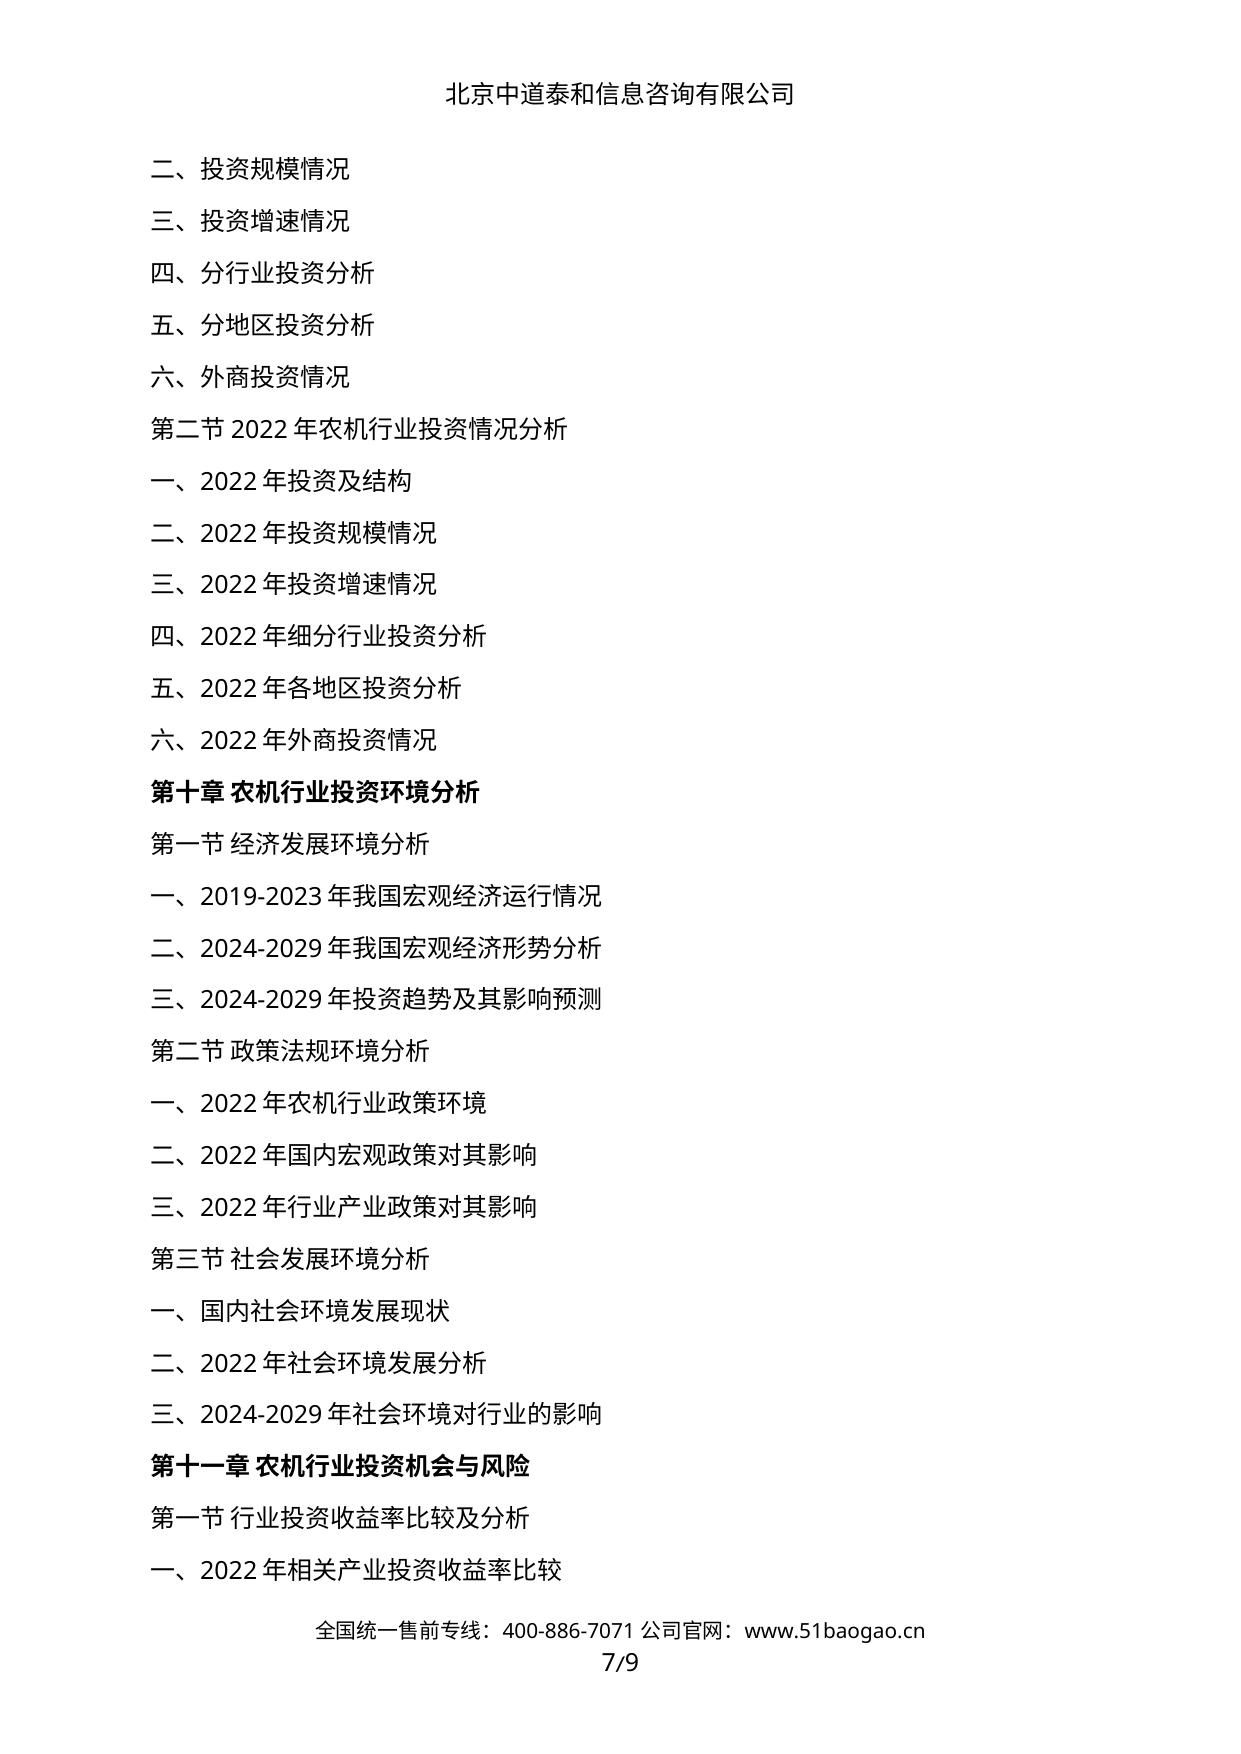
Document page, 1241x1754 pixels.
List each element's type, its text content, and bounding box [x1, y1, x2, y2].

text 三、2024-2029年投资趋势及其影响预测 [150, 980, 1090, 1016]
text 三、2022年行业产业政策对其影响 [150, 1187, 1090, 1224]
text 五、分地区投资分析 [150, 306, 1090, 342]
text 三、投资增速情况 [150, 202, 1090, 238]
text 第一节 行业投资收益率比较及分析 [150, 1499, 1090, 1535]
text 一、国内社会环境发展现状 [150, 1291, 1090, 1327]
text 六、2022年外商投资情况 [150, 721, 1090, 757]
text 二、2022年投资规模情况 [150, 513, 1090, 549]
text 六、外商投资情况 [150, 357, 1090, 394]
text 三、2022年投资增速情况 [150, 565, 1090, 601]
text 第一节 经济发展环境分析 [150, 824, 1090, 861]
text 第二节 政策法规环境分析 [150, 1032, 1090, 1068]
text 一、2022年相关产业投资收益率比较 [150, 1551, 1090, 1587]
text 第十章 农机行业投资环境分析 [150, 772, 1090, 809]
text 第十一章 农机行业投资机会与风险 [150, 1447, 1090, 1483]
text 二、2022年国内宏观政策对其影响 [150, 1136, 1090, 1172]
text 第二节 2022年农机行业投资情况分析 [150, 409, 1090, 446]
text 五、2022年各地区投资分析 [150, 669, 1090, 705]
text 一、2022年农机行业政策环境 [150, 1084, 1090, 1120]
text 二、2022年社会环境发展分析 [150, 1343, 1090, 1379]
text 三、2024-2029年社会环境对行业的影响 [150, 1395, 1090, 1431]
text 二、投资规模情况 [150, 150, 1090, 186]
text 一、2019-2023年我国宏观经济运行情况 [150, 876, 1090, 912]
text 四、2022年细分行业投资分析 [150, 617, 1090, 653]
text 一、2022年投资及结构 [150, 461, 1090, 497]
text 四、分行业投资分析 [150, 254, 1090, 290]
text 第三节 社会发展环境分析 [150, 1239, 1090, 1276]
text 二、2024-2029年我国宏观经济形势分析 [150, 928, 1090, 964]
